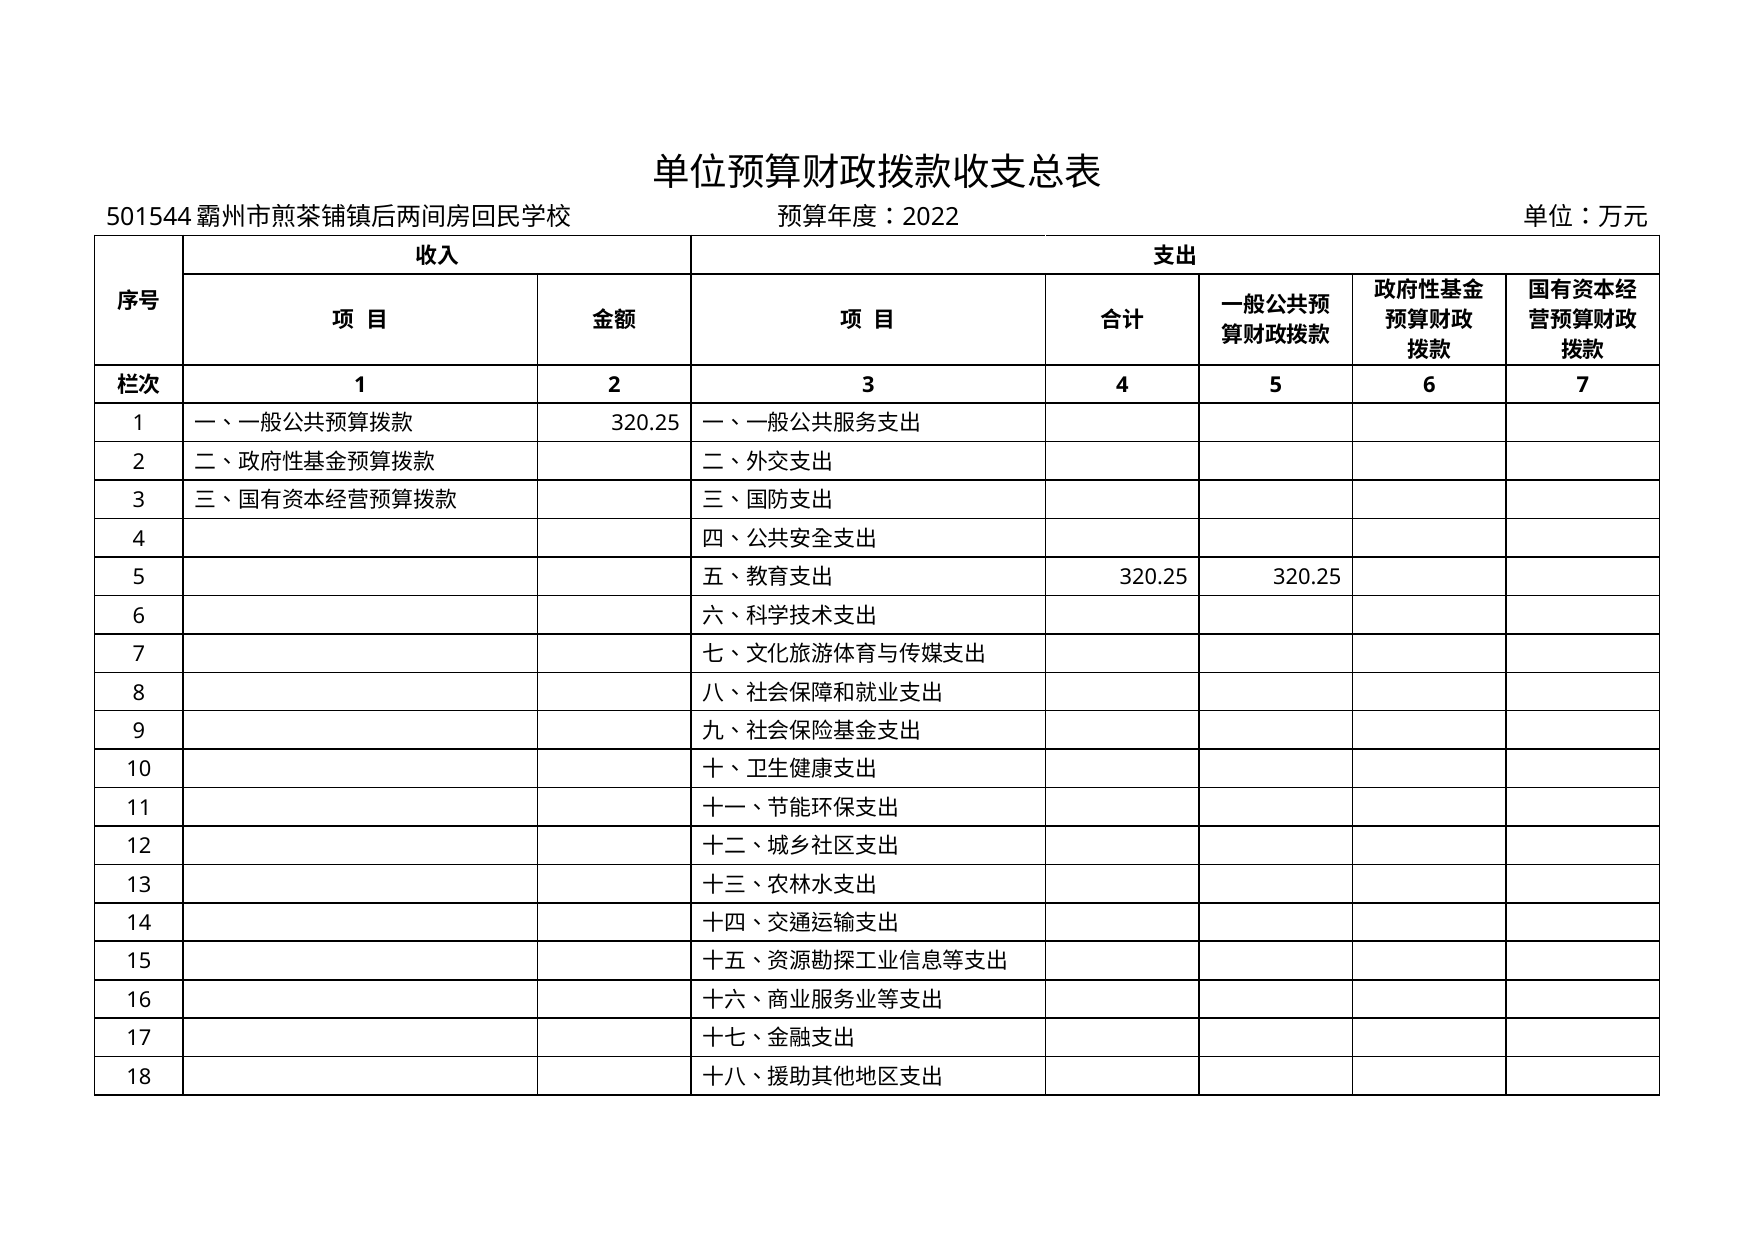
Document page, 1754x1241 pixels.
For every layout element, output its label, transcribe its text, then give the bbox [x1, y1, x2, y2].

table_cell 五、教育支出 [692, 558, 1045, 594]
table_cell [538, 788, 690, 825]
table_cell [1507, 788, 1659, 825]
table_cell 一般公共预算财政拨款 [1200, 275, 1352, 364]
table_cell 13 [95, 865, 182, 902]
table_cell [1046, 827, 1198, 863]
table_cell [1046, 673, 1198, 710]
table_cell [1200, 827, 1352, 863]
table_cell 政府性基金预算财政 拨款 [1353, 275, 1505, 364]
table_cell [1200, 442, 1352, 479]
table_cell [1353, 519, 1505, 556]
table_cell [1200, 788, 1352, 825]
table_cell [184, 558, 537, 594]
table_cell [1046, 635, 1198, 671]
table_cell [1353, 788, 1505, 825]
table_cell [538, 942, 690, 979]
table_cell 栏次 [95, 366, 182, 402]
table_cell 一、一般公共预算拨款 [184, 404, 537, 441]
table_cell [538, 481, 690, 518]
table_header 单位：万元 [1046, 198, 1659, 234]
table_cell [1046, 442, 1198, 479]
table_cell [184, 635, 537, 671]
table_cell 项 目 [692, 275, 1045, 364]
table_cell [1507, 827, 1659, 863]
table_cell [1507, 750, 1659, 787]
table_cell 8 [95, 673, 182, 710]
table_cell [1353, 404, 1505, 441]
table_cell [1046, 481, 1198, 518]
table_cell [538, 750, 690, 787]
table_cell [1507, 596, 1659, 633]
table_header 501544霸州市煎茶铺镇后两间房回民学校 [95, 198, 690, 234]
table_cell [184, 904, 537, 940]
table_cell [184, 827, 537, 863]
table_cell [1200, 1019, 1352, 1056]
table_cell [538, 673, 690, 710]
table_cell [1507, 1057, 1659, 1094]
table_cell [1046, 519, 1198, 556]
table_cell 十、卫生健康支出 [692, 750, 1045, 787]
table_cell 三、国有资本经营预算拨款 [184, 481, 537, 518]
table_cell [1507, 481, 1659, 518]
table_cell [1046, 904, 1198, 940]
table_cell [1353, 942, 1505, 979]
table_cell 7 [1507, 366, 1659, 402]
table_cell [1507, 519, 1659, 556]
table_cell 合计 [1046, 275, 1198, 364]
table_cell [1200, 519, 1352, 556]
table_cell 项 目 [184, 275, 537, 364]
table_cell [1200, 404, 1352, 441]
table_cell 7 [95, 635, 182, 671]
table_cell 2 [538, 366, 690, 402]
table_cell 17 [95, 1019, 182, 1056]
table_cell 十六、商业服务业等支出 [692, 981, 1045, 1017]
table_cell [1353, 1057, 1505, 1094]
table_cell [538, 711, 690, 748]
table_cell [1353, 750, 1505, 787]
table_cell [1200, 596, 1352, 633]
table_cell [184, 788, 537, 825]
table_cell [1353, 481, 1505, 518]
table_cell 5 [1200, 366, 1352, 402]
table_cell 九、社会保险基金支出 [692, 711, 1045, 748]
table_cell 16 [95, 981, 182, 1017]
table_cell 十一、节能环保支出 [692, 788, 1045, 825]
table_cell 12 [95, 827, 182, 863]
table_cell 支出 [692, 236, 1659, 273]
table_cell 金额 [538, 275, 690, 364]
table_cell 6 [95, 596, 182, 633]
table_cell [538, 827, 690, 863]
table_cell [184, 865, 537, 902]
table_cell [184, 1019, 537, 1056]
table_cell [1353, 904, 1505, 940]
table_cell [538, 981, 690, 1017]
table_cell [1353, 442, 1505, 479]
table_cell [1200, 942, 1352, 979]
table_cell [184, 519, 537, 556]
table_cell 15 [95, 942, 182, 979]
table_cell 10 [95, 750, 182, 787]
table_cell [184, 942, 537, 979]
table_cell [1200, 865, 1352, 902]
table_cell [1353, 711, 1505, 748]
table_cell 十三、农林水支出 [692, 865, 1045, 902]
table_cell 6 [1353, 366, 1505, 402]
table_cell 国有资本经营预算财政拨款 [1507, 275, 1659, 364]
table_cell [538, 519, 690, 556]
table_cell 11 [95, 788, 182, 825]
table_cell [1046, 1057, 1198, 1094]
table_cell [538, 442, 690, 479]
table_cell [184, 1057, 537, 1094]
table_cell [1200, 981, 1352, 1017]
table_cell [1507, 635, 1659, 671]
table_cell [1200, 711, 1352, 748]
table_cell 序号 [95, 236, 182, 364]
table_cell [1353, 865, 1505, 902]
table_cell [1046, 711, 1198, 748]
table_cell [1200, 904, 1352, 940]
table_cell [538, 1057, 690, 1094]
table_cell [1200, 750, 1352, 787]
table_cell 十七、金融支出 [692, 1019, 1045, 1056]
table_cell [1046, 404, 1198, 441]
table_cell 320.25 [538, 404, 690, 441]
table_cell [1353, 635, 1505, 671]
table_header 预算年度：2022 [692, 198, 1045, 234]
table_cell [538, 635, 690, 671]
table_cell 十五、资源勘探工业信息等支出 [692, 942, 1045, 979]
table_cell 十四、交通运输支出 [692, 904, 1045, 940]
table_cell [1507, 981, 1659, 1017]
table_cell [1046, 981, 1198, 1017]
table_cell 4 [1046, 366, 1198, 402]
table_cell 3 [692, 366, 1045, 402]
table_cell [1200, 481, 1352, 518]
table_cell [184, 981, 537, 1017]
table_cell [1507, 865, 1659, 902]
table_cell [1353, 596, 1505, 633]
table_cell 十二、城乡社区支出 [692, 827, 1045, 863]
table_cell [1353, 673, 1505, 710]
table_cell [184, 750, 537, 787]
table_cell [1046, 942, 1198, 979]
table_cell 320.25 [1046, 558, 1198, 594]
table_cell 四、公共安全支出 [692, 519, 1045, 556]
table_cell [1507, 404, 1659, 441]
table_cell [1200, 1057, 1352, 1094]
table_cell [1507, 442, 1659, 479]
table_cell 三、国防支出 [692, 481, 1045, 518]
table_cell 二、政府性基金预算拨款 [184, 442, 537, 479]
table_cell [1353, 1019, 1505, 1056]
table_cell 一、一般公共服务支出 [692, 404, 1045, 441]
table_cell [1507, 942, 1659, 979]
table_cell [184, 711, 537, 748]
table_cell [1353, 827, 1505, 863]
table_cell [1200, 635, 1352, 671]
table_cell [1046, 596, 1198, 633]
table_cell [1046, 750, 1198, 787]
table_cell [1507, 1019, 1659, 1056]
table_cell 3 [95, 481, 182, 518]
table_cell [1353, 558, 1505, 594]
table_cell [538, 904, 690, 940]
table_cell 1 [95, 404, 182, 441]
table_cell [184, 673, 537, 710]
table_cell [1507, 558, 1659, 594]
table_cell 收入 [184, 236, 690, 273]
table_cell 八、社会保障和就业支出 [692, 673, 1045, 710]
text 单位预算财政拨款收支总表 [106, 142, 1648, 196]
table_cell 六、科学技术支出 [692, 596, 1045, 633]
table_cell [1200, 673, 1352, 710]
table_cell [1507, 904, 1659, 940]
table_cell [184, 596, 537, 633]
table_cell [1353, 981, 1505, 1017]
table_cell 18 [95, 1057, 182, 1094]
table_cell 14 [95, 904, 182, 940]
table_cell 十八、援助其他地区支出 [692, 1057, 1045, 1094]
table_cell 二、外交支出 [692, 442, 1045, 479]
table_cell [1507, 711, 1659, 748]
table_cell 320.25 [1200, 558, 1352, 594]
table_cell 1 [184, 366, 537, 402]
table_cell 5 [95, 558, 182, 594]
table_cell [538, 558, 690, 594]
table_cell 七、文化旅游体育与传媒支出 [692, 635, 1045, 671]
table_cell 2 [95, 442, 182, 479]
table_cell [1507, 673, 1659, 710]
table_cell 4 [95, 519, 182, 556]
table_cell [1046, 788, 1198, 825]
table_cell [1046, 1019, 1198, 1056]
table_cell [538, 865, 690, 902]
table_cell 9 [95, 711, 182, 748]
table_cell [538, 1019, 690, 1056]
table_cell [538, 596, 690, 633]
table_cell [1046, 865, 1198, 902]
